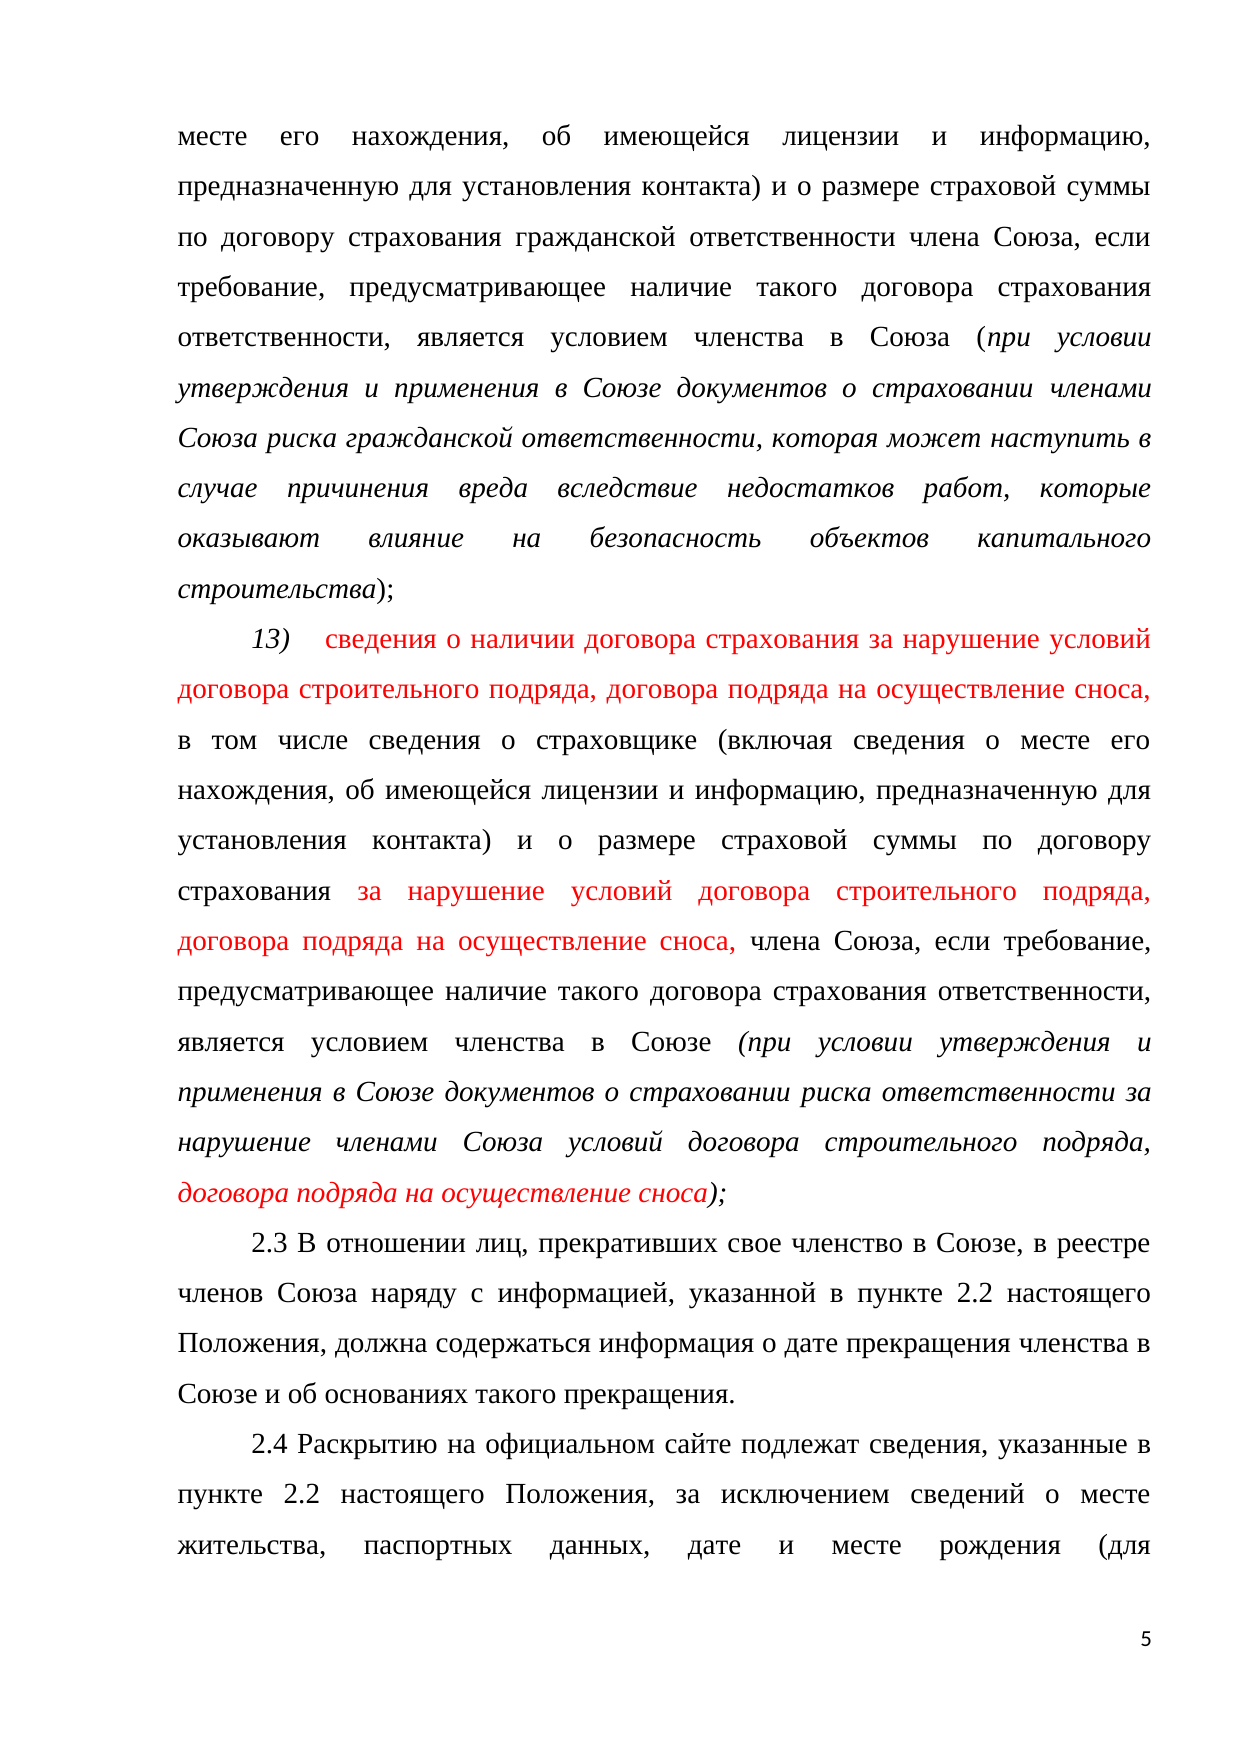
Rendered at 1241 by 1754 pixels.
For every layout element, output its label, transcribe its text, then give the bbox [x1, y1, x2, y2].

list сведения о наличии договора страхования за нарушение условий договора строительного подряда, договора подряда на осуществление сноса, в том числе сведения о страховщике (включая сведения о месте его нахождения, об имеющейся лицензии и информацию, предназначенную для установления контакта) и о размере страховой суммы по договору страхования за нарушение условий договора строительного подряда, договора подряда на осуществление сноса, члена Союза, если требование, предусматривающее наличие такого договора страхования ответственности, является условием членства в Союзе (при условии утверждения и применения в Союзе документов о страховании риска ответственности за нарушение членами Союза условий договора строительного подряда, договора подряда на осуществление сноса); [177, 621, 1152, 1208]
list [177, 118, 1152, 604]
list 2.3 В отношении лиц, прекративших свое членство в Союзе, в реестре членов Союза наряду с информацией, указанной в пункте 2.2 настоящего Положения, должна содержаться информация о дате прекращения членства в Союзе и об основаниях такого прекращения. [177, 1225, 1152, 1409]
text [177, 1426, 1152, 1560]
